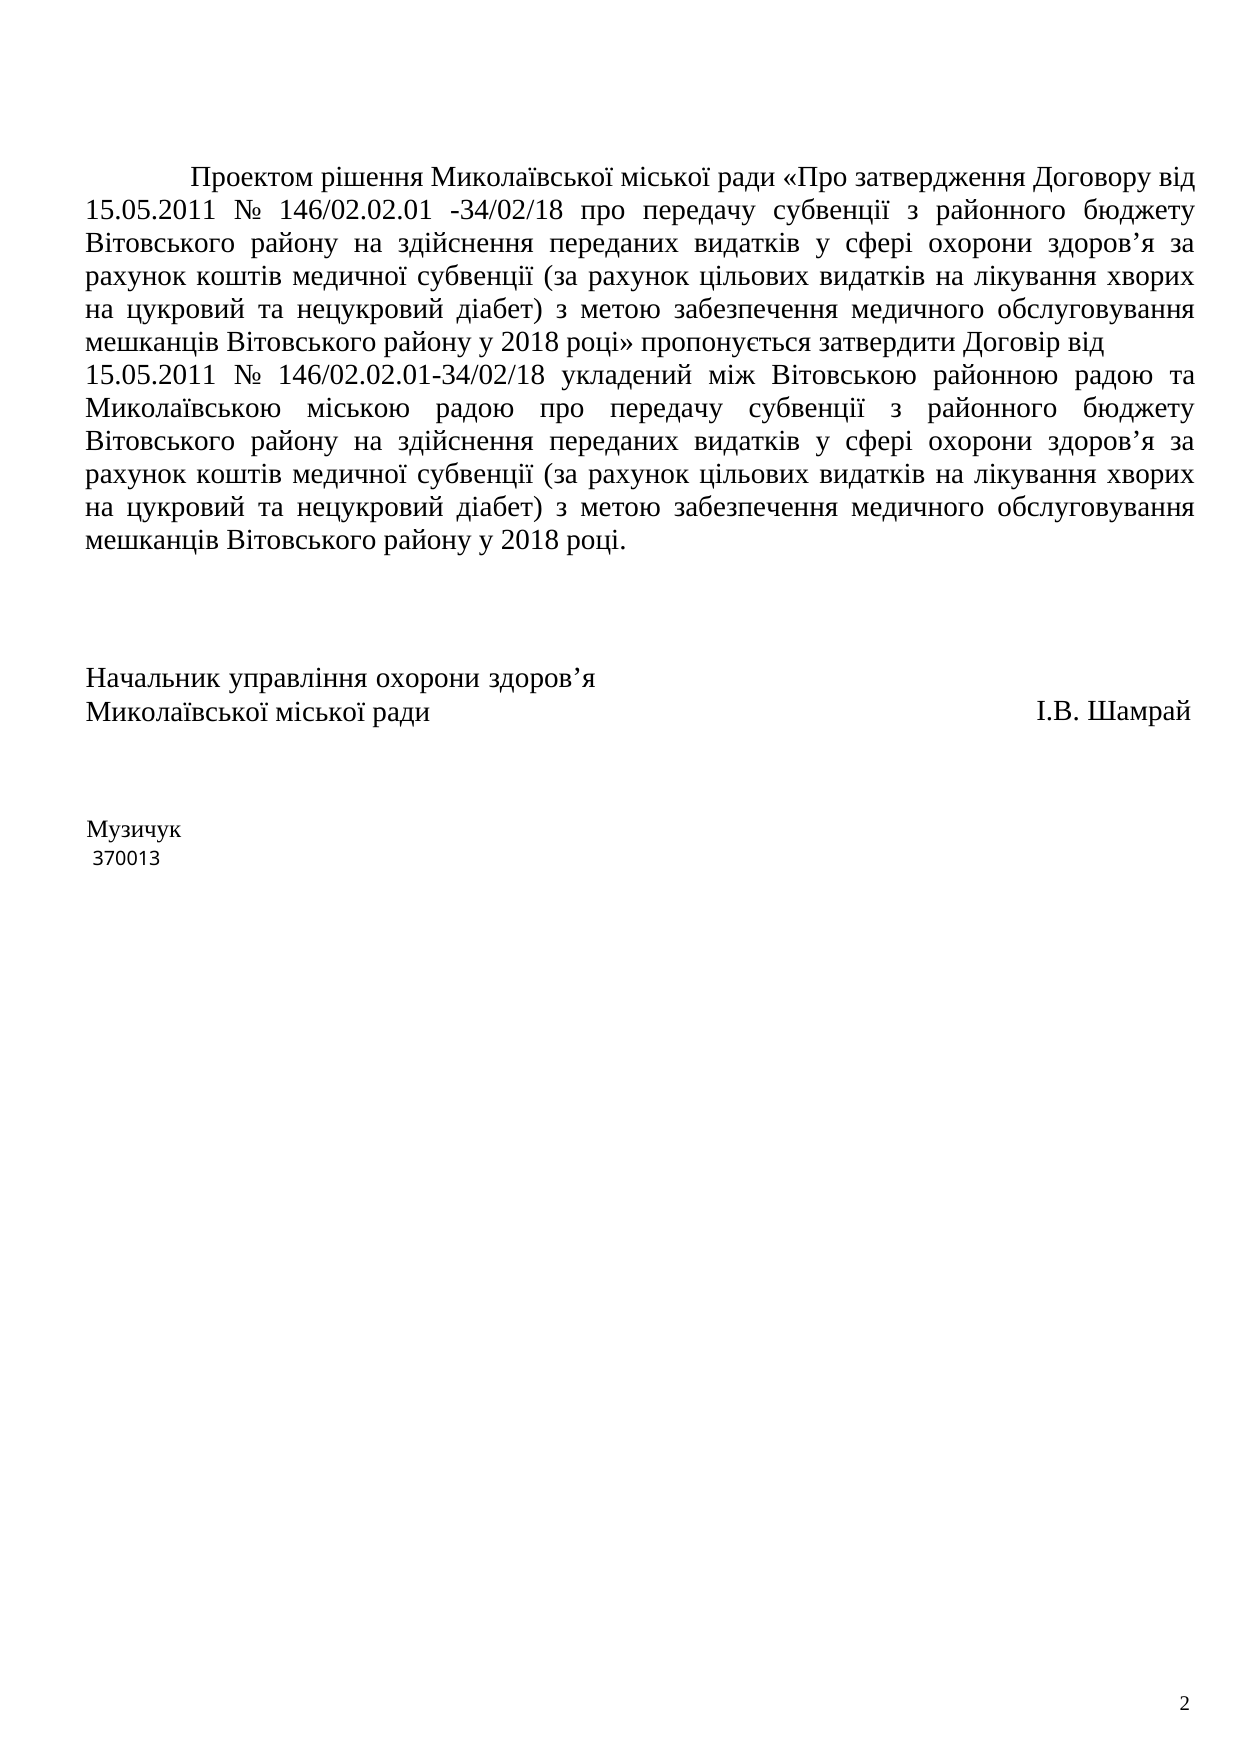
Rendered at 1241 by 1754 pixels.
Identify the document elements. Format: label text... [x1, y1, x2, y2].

text 370013 [92, 849, 160, 869]
text Проектом рішення Миколаївської міської ради «Про затвердження Договору від [85, 160, 1196, 193]
text Начальник управління охорони здоров’я Миколаївської міської ради [85, 661, 596, 728]
text І.В. Шамрай [1036, 697, 1191, 726]
list № 146/02.02.01 -34/02/18 про передачу субвенції з районного бюджету Вітовського району на здійснення переданих видатків у сфері охорони здоров’я за рахунок коштів медичної субвенції (за рахунок цільових видатків на лікування хворих на цукровий та нецукровий діабет) з метою забезпечення медичного обслуговування мешканців Вітовського району у 2018 році» пропонується затвердити Договір від [85, 193, 1196, 358]
text Музичук [86, 818, 181, 843]
list № 146/02.02.01-34/02/18 укладений між Вітовською районною радою та Миколаївською міською радою про передачу субвенції з районного бюджету Вітовського району на здійснення переданих видатків у сфері охорони здоров’я за рахунок коштів медичної субвенції (за рахунок цільових видатків на лікування хворих на цукровий та нецукровий діабет) з метою забезпечення медичного обслуговування мешканців Вітовського району у 2018 році. [85, 358, 1196, 556]
